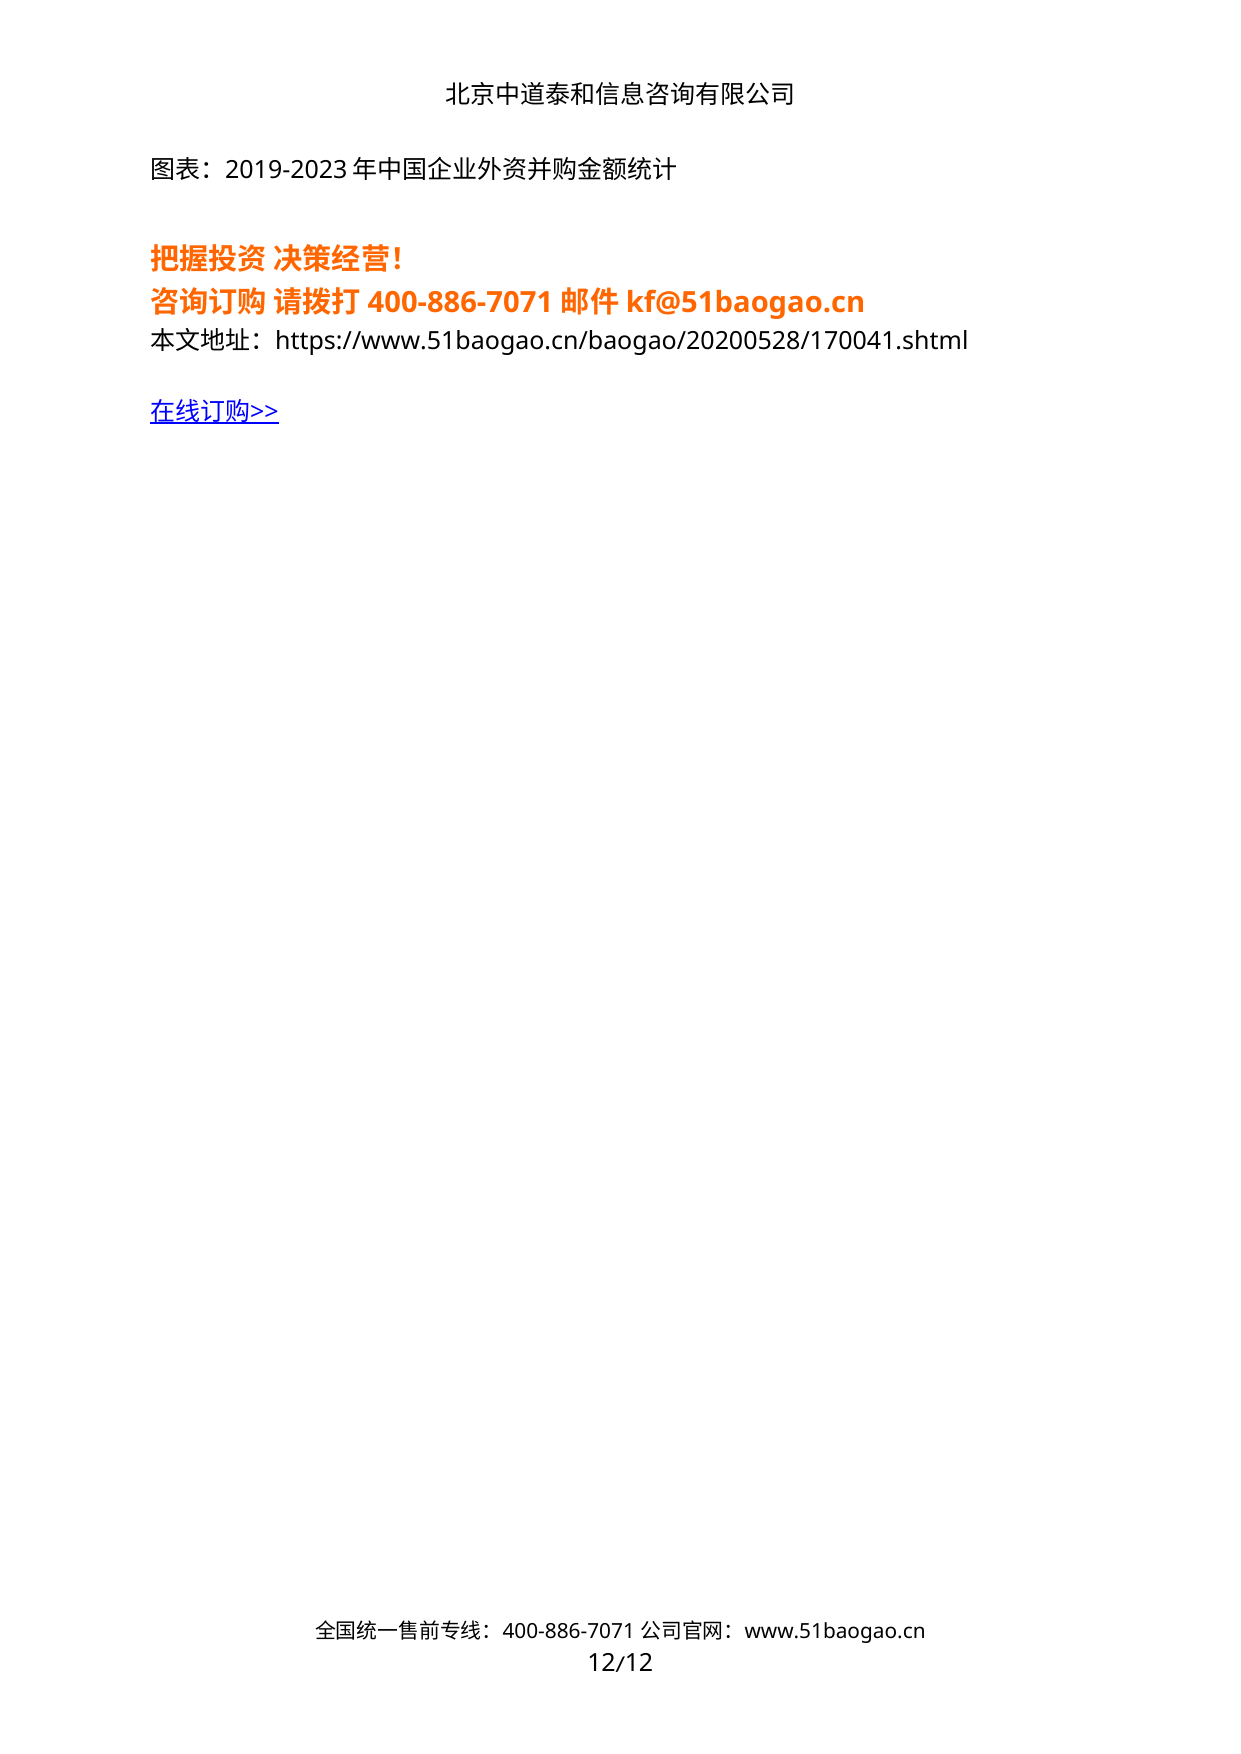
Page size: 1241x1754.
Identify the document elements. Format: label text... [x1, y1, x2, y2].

text 在线订购>> [150, 357, 1090, 427]
text 图表：2019-2023年中国企业外资并购金额统计 [150, 150, 1090, 186]
text 把握投资 决策经营！咨询订购 请拨打 400-886-7071 邮件 kf@51baogao.cn本文地址：https://www.51baogao.cn/baogao/20200528/170041.shtml [150, 202, 1090, 357]
